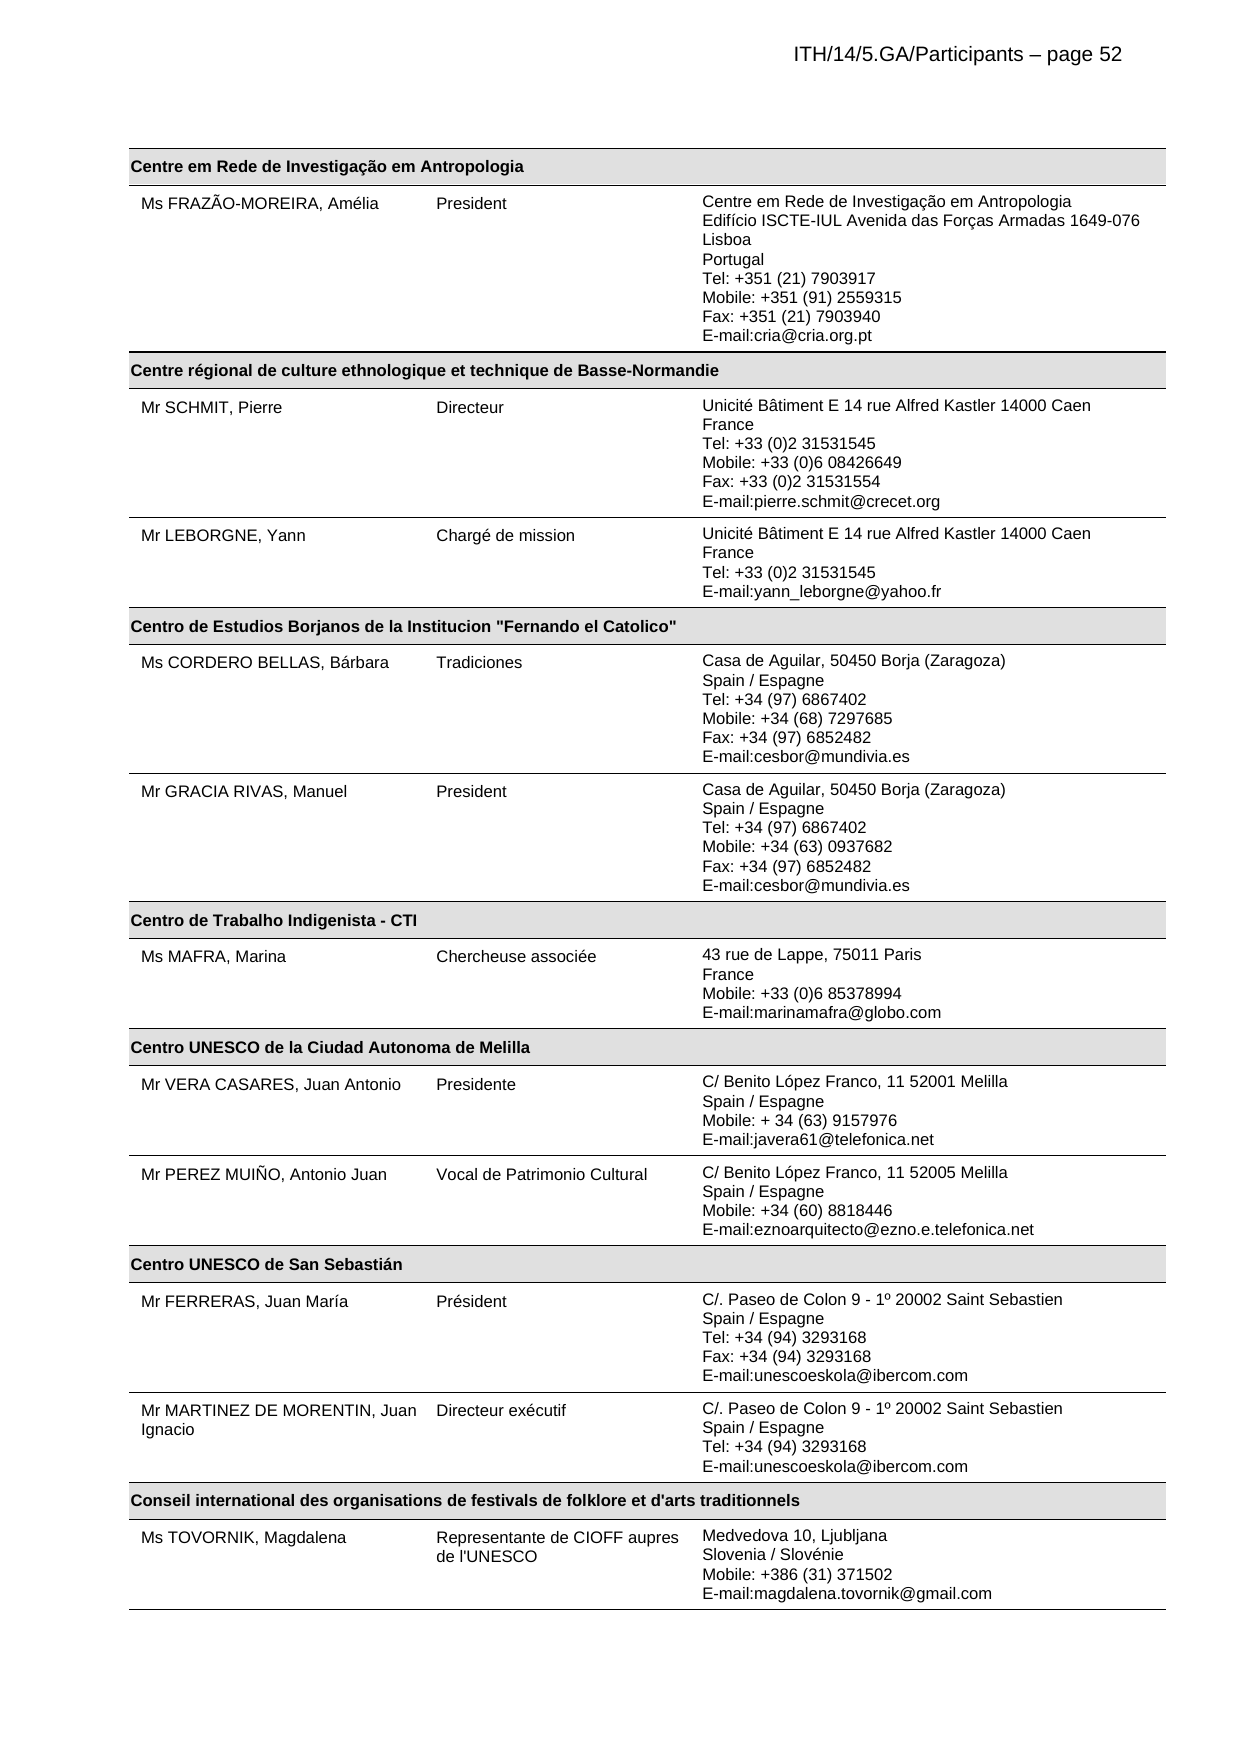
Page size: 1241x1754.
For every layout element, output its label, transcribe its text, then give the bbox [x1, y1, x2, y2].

table_cell Centre em Rede de Investigação em Antropologia Edifício ISCTE-IUL Avenida das Forças Armadas 1649-076 Lisboa Portugal Tel: +351 (21) 7903917 Mobile: +351 (91) 2559315 Fax: +351 (21) 7903940 E-mail:cria@cria.org.pt [691, 186, 1166, 351]
table_cell Tradiciones [425, 645, 691, 772]
table_cell President [425, 774, 691, 901]
table_cell Centro de Estudios Borjanos de la Institucion "Fernando el Catolico" [129, 608, 1166, 644]
table_cell Ms CORDERO BELLAS, Bárbara [129, 645, 425, 772]
table_cell Ms FRAZÃO-MOREIRA, Amélia [129, 186, 425, 351]
table_cell Presidente [425, 1066, 691, 1155]
table_cell Mr MARTINEZ DE MORENTIN, Juan Ignacio [129, 1393, 425, 1482]
table_cell Casa de Aguilar, 50450 Borja (Zaragoza) Spain / Espagne Tel: +34 (97) 6867402 Mobile: +34 (63) 0937682 Fax: +34 (97) 6852482 E-mail:cesbor@mundivia.es [691, 774, 1166, 901]
table_cell Mr SCHMIT, Pierre [129, 389, 425, 517]
table_cell Casa de Aguilar, 50450 Borja (Zaragoza) Spain / Espagne Tel: +34 (97) 6867402 Mobile: +34 (68) 7297685 Fax: +34 (97) 6852482 E-mail:cesbor@mundivia.es [691, 645, 1166, 772]
table_cell Vocal de Patrimonio Cultural [425, 1156, 691, 1245]
table_cell C/ Benito López Franco, 11 52005 Melilla Spain / Espagne Mobile: +34 (60) 8818446 E-mail:eznoarquitecto@ezno.e.telefonica.net [691, 1156, 1166, 1245]
table_cell C/ Benito López Franco, 11 52001 Melilla Spain / Espagne Mobile: + 34 (63) 9157976 E-mail:javera61@telefonica.net [691, 1066, 1166, 1155]
table_cell Unicité Bâtiment E 14 rue Alfred Kastler 14000 Caen France Tel: +33 (0)2 31531545 Mobile: +33 (0)6 08426649 Fax: +33 (0)2 31531554 E-mail:pierre.schmit@crecet.org [691, 389, 1166, 517]
table_cell Centre em Rede de Investigação em Antropologia [129, 149, 1166, 184]
table_cell Président [425, 1283, 691, 1392]
table_cell Medvedova 10, Ljubljana Slovenia / Slovénie Mobile: +386 (31) 371502 E-mail:magdalena.tovornik@gmail.com [691, 1520, 1166, 1609]
table_cell Mr LEBORGNE, Yann [129, 518, 425, 607]
table_cell Centre régional de culture ethnologique et technique de Basse-Normandie [129, 353, 1166, 388]
table_cell Unicité Bâtiment E 14 rue Alfred Kastler 14000 Caen France Tel: +33 (0)2 31531545 E-mail:yann_leborgne@yahoo.fr [691, 518, 1166, 607]
table_cell Mr FERRERAS, Juan María [129, 1283, 425, 1392]
table_cell Directeur [425, 389, 691, 517]
table_cell Mr VERA CASARES, Juan Antonio [129, 1066, 425, 1155]
table_cell Ms MAFRA, Marina [129, 939, 425, 1028]
table_cell Centro UNESCO de la Ciudad Autonoma de Melilla [129, 1029, 1166, 1065]
table_cell Conseil international des organisations de festivals de folklore et d'arts traditionnels [129, 1483, 1166, 1519]
table_cell Centro de Trabalho Indigenista - CTI [129, 902, 1166, 938]
table_cell President [425, 186, 691, 351]
table_cell Representante de CIOFF aupres de l'UNESCO [425, 1520, 691, 1609]
table_cell Chargé de mission [425, 518, 691, 607]
table_cell C/. Paseo de Colon 9 - 1º 20002 Saint Sebastien Spain / Espagne Tel: +34 (94) 3293168 E-mail:unescoeskola@ibercom.com [691, 1393, 1166, 1482]
table_cell Centro UNESCO de San Sebastián [129, 1246, 1166, 1282]
table_cell C/. Paseo de Colon 9 - 1º 20002 Saint Sebastien Spain / Espagne Tel: +34 (94) 3293168 Fax: +34 (94) 3293168 E-mail:unescoeskola@ibercom.com [691, 1283, 1166, 1392]
table_cell Directeur exécutif [425, 1393, 691, 1482]
table_cell Mr GRACIA RIVAS, Manuel [129, 774, 425, 901]
table_cell 43 rue de Lappe, 75011 Paris France Mobile: +33 (0)6 85378994 E-mail:marinamafra@globo.com [691, 939, 1166, 1028]
table_cell Mr PEREZ MUIÑO, Antonio Juan [129, 1156, 425, 1245]
table_cell Chercheuse associée [425, 939, 691, 1028]
table_cell Ms TOVORNIK, Magdalena [129, 1520, 425, 1609]
